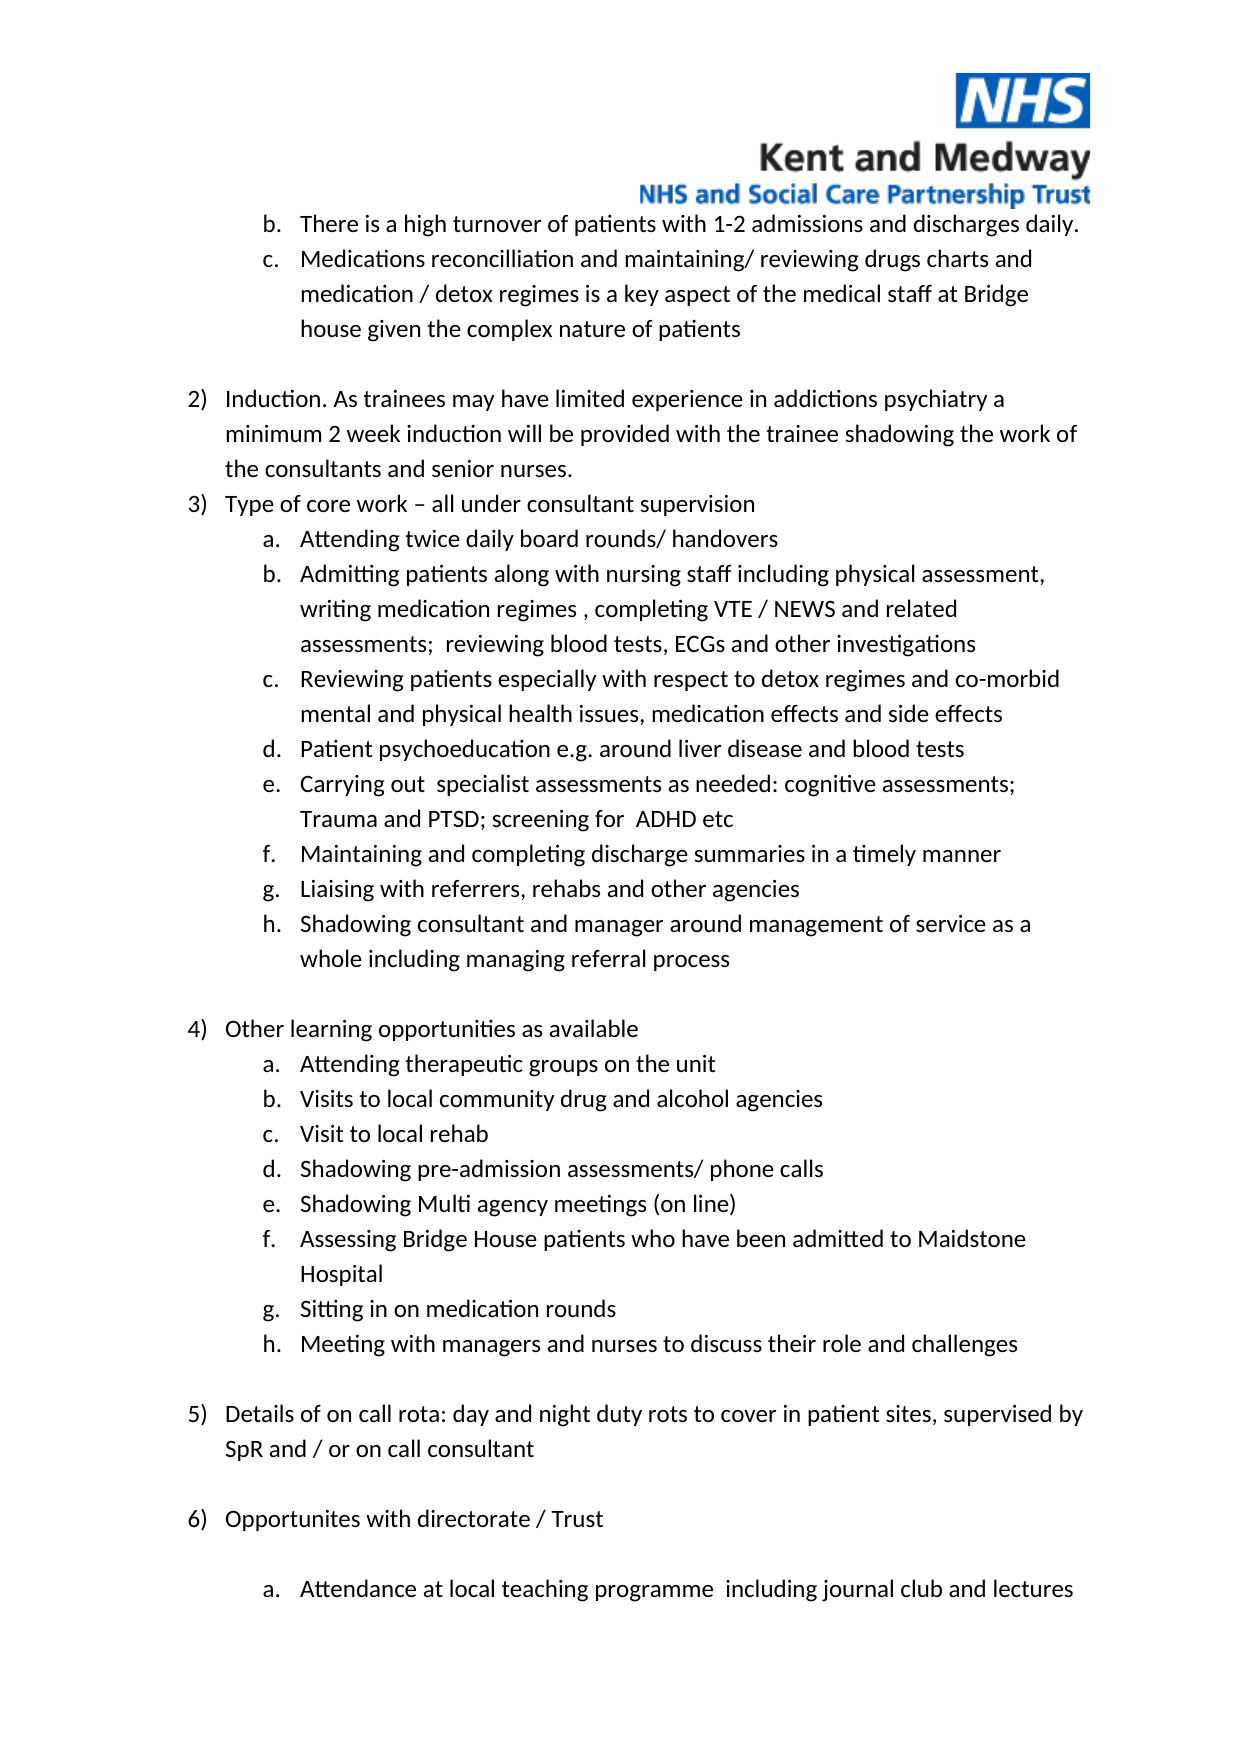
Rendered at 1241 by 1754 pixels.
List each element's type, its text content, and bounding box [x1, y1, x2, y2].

picture [640, 73, 1091, 209]
list Induction. As trainees may have limited experience in addictions psychiatry a minimum 2 week induction will be provided with the trainee shadowing the work of the consultants and senior nurses. [187, 383, 1090, 484]
list Meeting with managers and nurses to discuss their role and challenges [262, 1328, 1090, 1359]
list Other learning opportunities as available [187, 1013, 1090, 1044]
list There is a high turnover of patients with 1-2 admissions and discharges daily. [262, 208, 1090, 239]
list Attending therapeutic groups on the unit [262, 1048, 1090, 1079]
list Shadowing consultant and manager around management of service as a whole including managing referral process [262, 908, 1090, 974]
list Admitting patients along with nursing staff including physical assessment, writing medication regimes , completing VTE / NEWS and related assessments; reviewing blood tests, ECGs and other investigations [262, 558, 1090, 659]
list Opportunites with directorate / Trust [187, 1503, 1090, 1534]
list Carrying out specialist assessments as needed: cognitive assessments; Trauma and PTSD; screening for ADHD etc [262, 768, 1090, 834]
list Details of on call rota: day and night duty rots to cover in patient sites, supervised by SpR and / or on call consultant [187, 1398, 1090, 1464]
list Visit to local rehab [262, 1118, 1090, 1149]
list Attending twice daily board rounds/ handovers [262, 523, 1090, 554]
list Liaising with referrers, rehabs and other agencies [262, 873, 1090, 904]
list Medications reconcilliation and maintaining/ reviewing drugs charts and medication / detox regimes is a key aspect of the medical staff at Bridge house given the complex nature of patients [262, 243, 1090, 344]
list Patient psychoeducation e.g. around liver disease and blood tests [262, 733, 1090, 764]
list Visits to local community drug and alcohol agencies [262, 1083, 1090, 1114]
list Maintaining and completing discharge summaries in a timely manner [262, 838, 1090, 869]
list Shadowing pre-admission assessments/ phone calls [262, 1153, 1090, 1184]
list Sitting in on medication rounds [262, 1293, 1090, 1324]
list Assessing Bridge House patients who have been admitted to Maidstone Hospital [262, 1223, 1090, 1289]
list Reviewing patients especially with respect to detox regimes and co-morbid mental and physical health issues, medication effects and side effects [262, 663, 1090, 729]
list Attendance at local teaching programme including journal club and lectures [262, 1573, 1090, 1604]
list Shadowing Multi agency meetings (on line) [262, 1188, 1090, 1219]
list Type of core work – all under consultant supervision [187, 488, 1090, 519]
